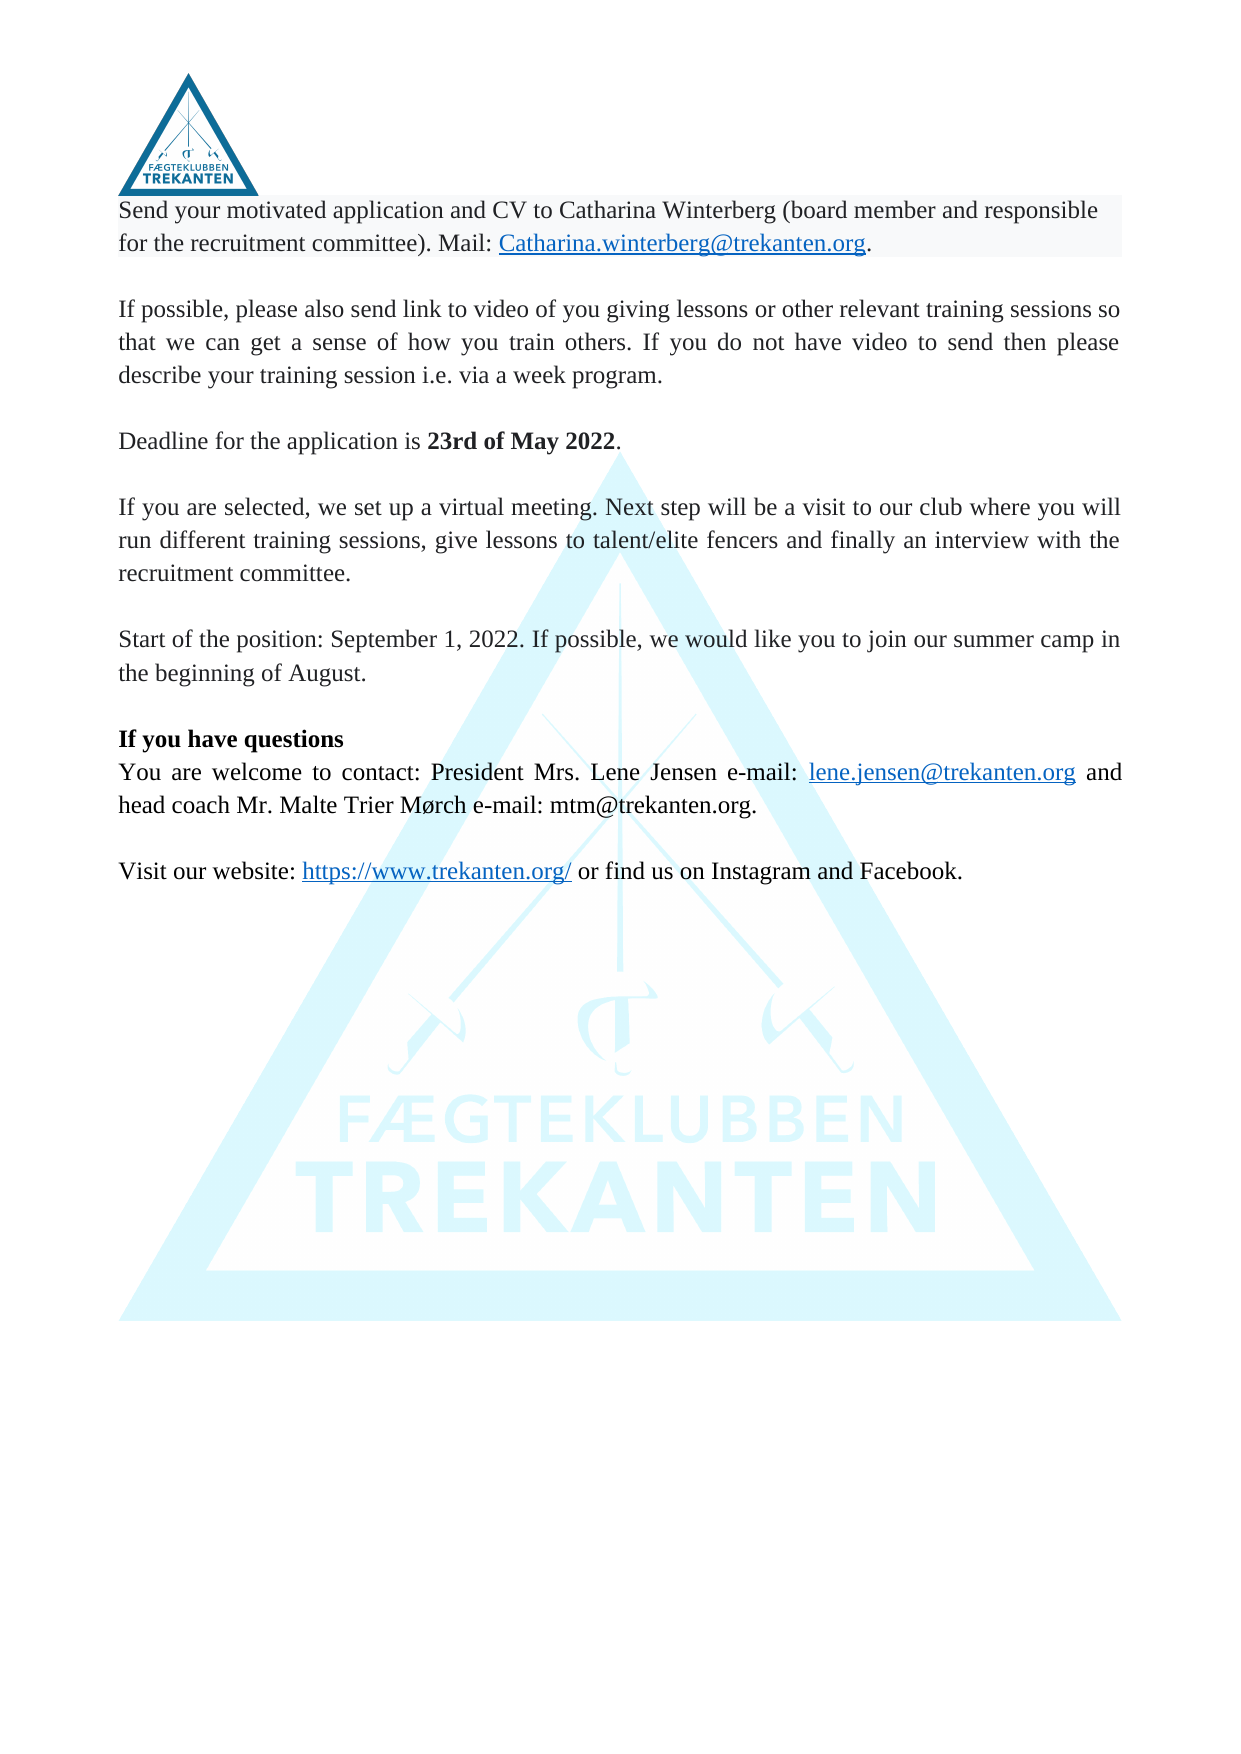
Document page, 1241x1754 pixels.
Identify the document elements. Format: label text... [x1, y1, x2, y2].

picture [118, 73, 259, 196]
text You are welcome to contact: President Mrs. Lene Jensen e-mail: lene.jensen@trekanten.org and head coach Mr. Malte Trier Mørch e-mail: mtm@trekanten.org. [118, 757, 1122, 818]
text Visit our website: https://www.trekanten.org/ or find us on Instagram and Facebook. [118, 856, 1122, 884]
text If possible, please also send link to video of you giving lessons or other relevant training sessions so [118, 294, 1122, 323]
text Send your motivated application and CV to Catharina Winterberg (board member and responsible for the recruitment committee). Mail: Catharina.winterberg@trekanten.org. [118, 195, 1122, 257]
text Deadline for the application is 23rd of May 2022. [118, 426, 1122, 455]
text If you are selected, we set up a virtual meeting. Next step will be a visit to our club where you will run different training sessions, give lessons to talent/elite fencers and finally an interview with the recruitment committee. [118, 492, 1122, 587]
text Start of the position: September 1, 2022. If possible, we would like you to join our summer camp in the beginning of August. [118, 624, 1122, 686]
text If you have questions [118, 724, 1122, 752]
text that we can get a sense of how you train others. If you do not have video to send then please describe your training session i.e. via a week program. [118, 327, 1122, 389]
